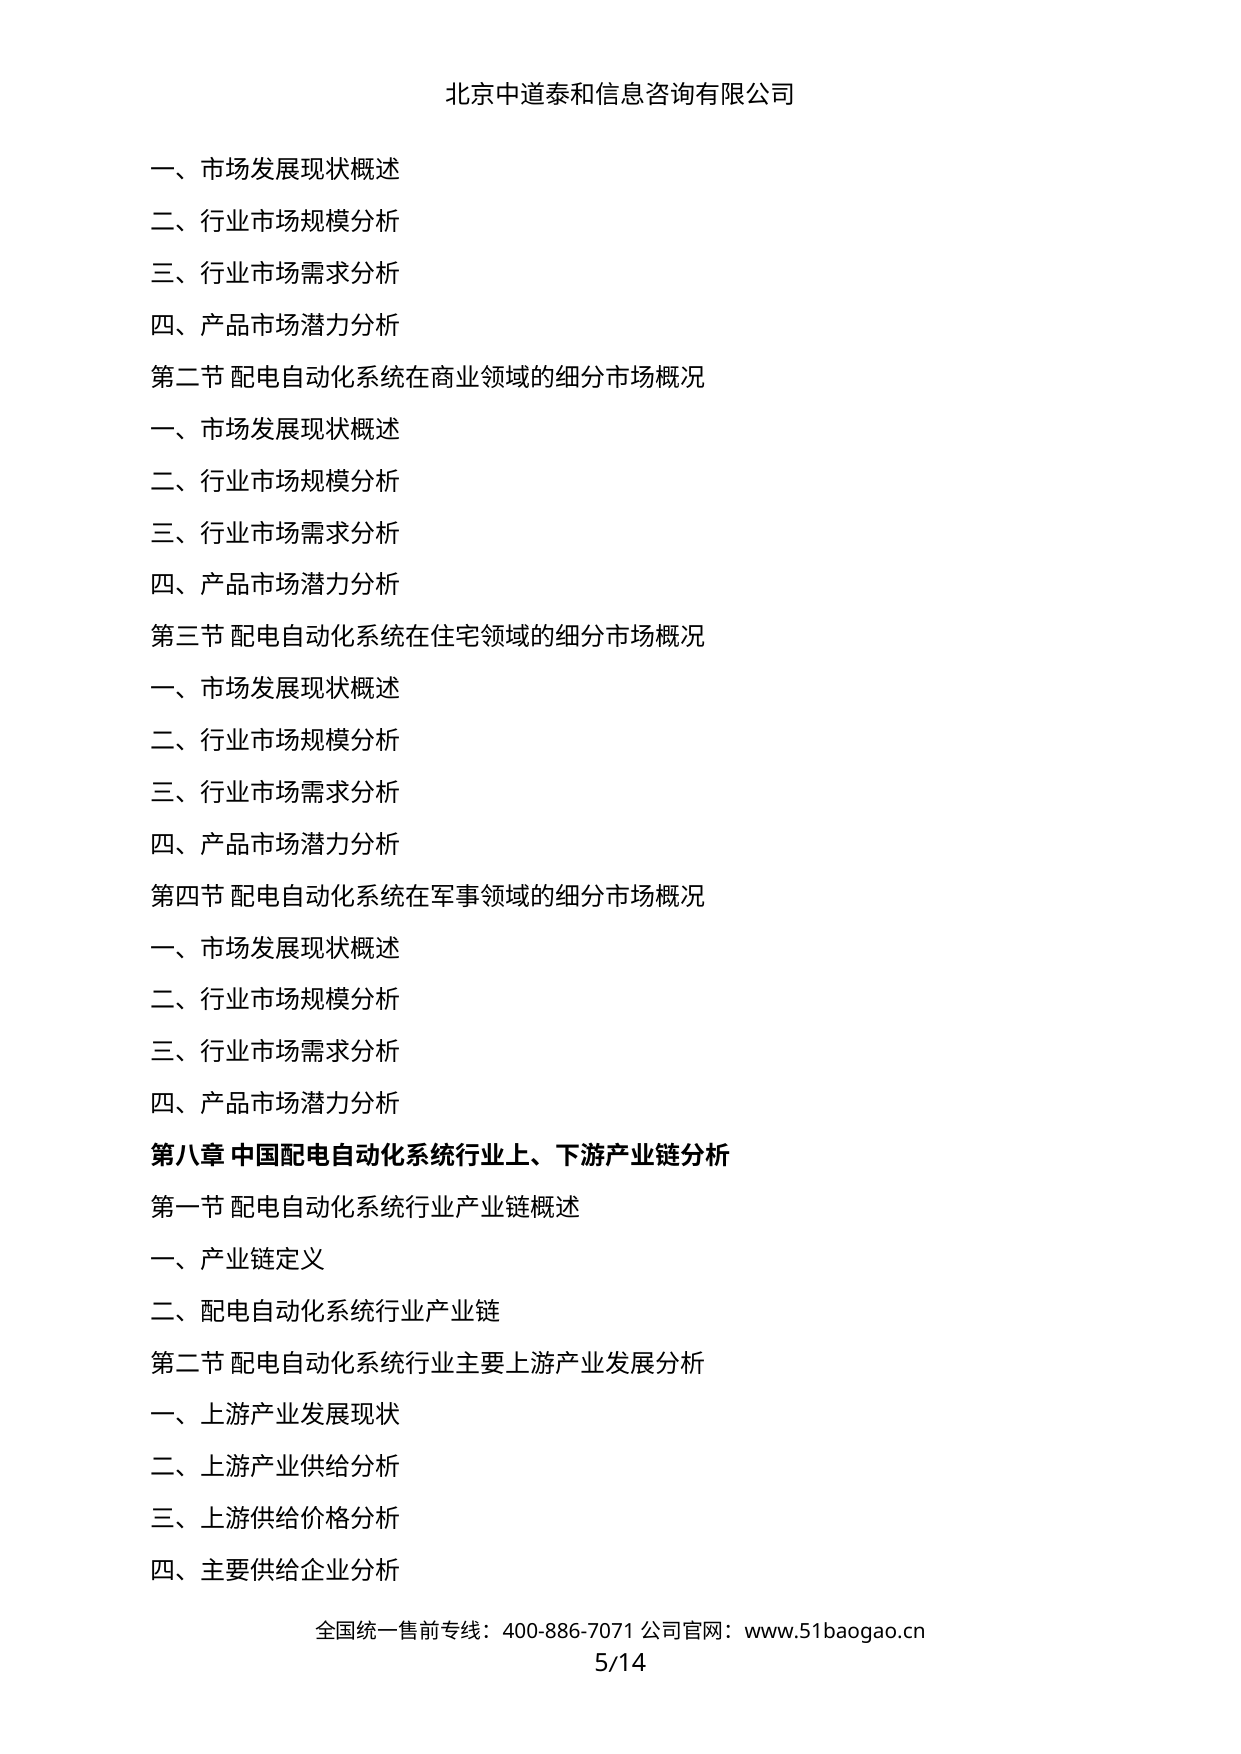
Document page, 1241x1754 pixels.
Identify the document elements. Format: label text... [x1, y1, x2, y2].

text 二、行业市场规模分析 [150, 980, 1090, 1016]
text 四、产品市场潜力分析 [150, 565, 1090, 601]
text 第一节 配电自动化系统行业产业链概述 [150, 1187, 1090, 1224]
text 第二节 配电自动化系统在商业领域的细分市场概况 [150, 357, 1090, 394]
text 一、产业链定义 [150, 1239, 1090, 1276]
text 一、市场发展现状概述 [150, 409, 1090, 446]
text 一、上游产业发展现状 [150, 1395, 1090, 1431]
text 三、行业市场需求分析 [150, 254, 1090, 290]
text 二、行业市场规模分析 [150, 721, 1090, 757]
text 四、产品市场潜力分析 [150, 306, 1090, 342]
text 第四节 配电自动化系统在军事领域的细分市场概况 [150, 876, 1090, 912]
text 一、市场发展现状概述 [150, 150, 1090, 186]
text 第八章 中国配电自动化系统行业上、下游产业链分析 [150, 1136, 1090, 1172]
text 一、市场发展现状概述 [150, 669, 1090, 705]
text 第二节 配电自动化系统行业主要上游产业发展分析 [150, 1343, 1090, 1379]
text 三、行业市场需求分析 [150, 513, 1090, 549]
text 三、行业市场需求分析 [150, 772, 1090, 809]
text 二、行业市场规模分析 [150, 461, 1090, 497]
text 三、行业市场需求分析 [150, 1032, 1090, 1068]
text 第三节 配电自动化系统在住宅领域的细分市场概况 [150, 617, 1090, 653]
text 四、产品市场潜力分析 [150, 824, 1090, 861]
text 四、产品市场潜力分析 [150, 1084, 1090, 1120]
text 一、市场发展现状概述 [150, 928, 1090, 964]
text 四、主要供给企业分析 [150, 1551, 1090, 1587]
text 三、上游供给价格分析 [150, 1499, 1090, 1535]
text 二、行业市场规模分析 [150, 202, 1090, 238]
text 二、上游产业供给分析 [150, 1447, 1090, 1483]
text 二、配电自动化系统行业产业链 [150, 1291, 1090, 1327]
